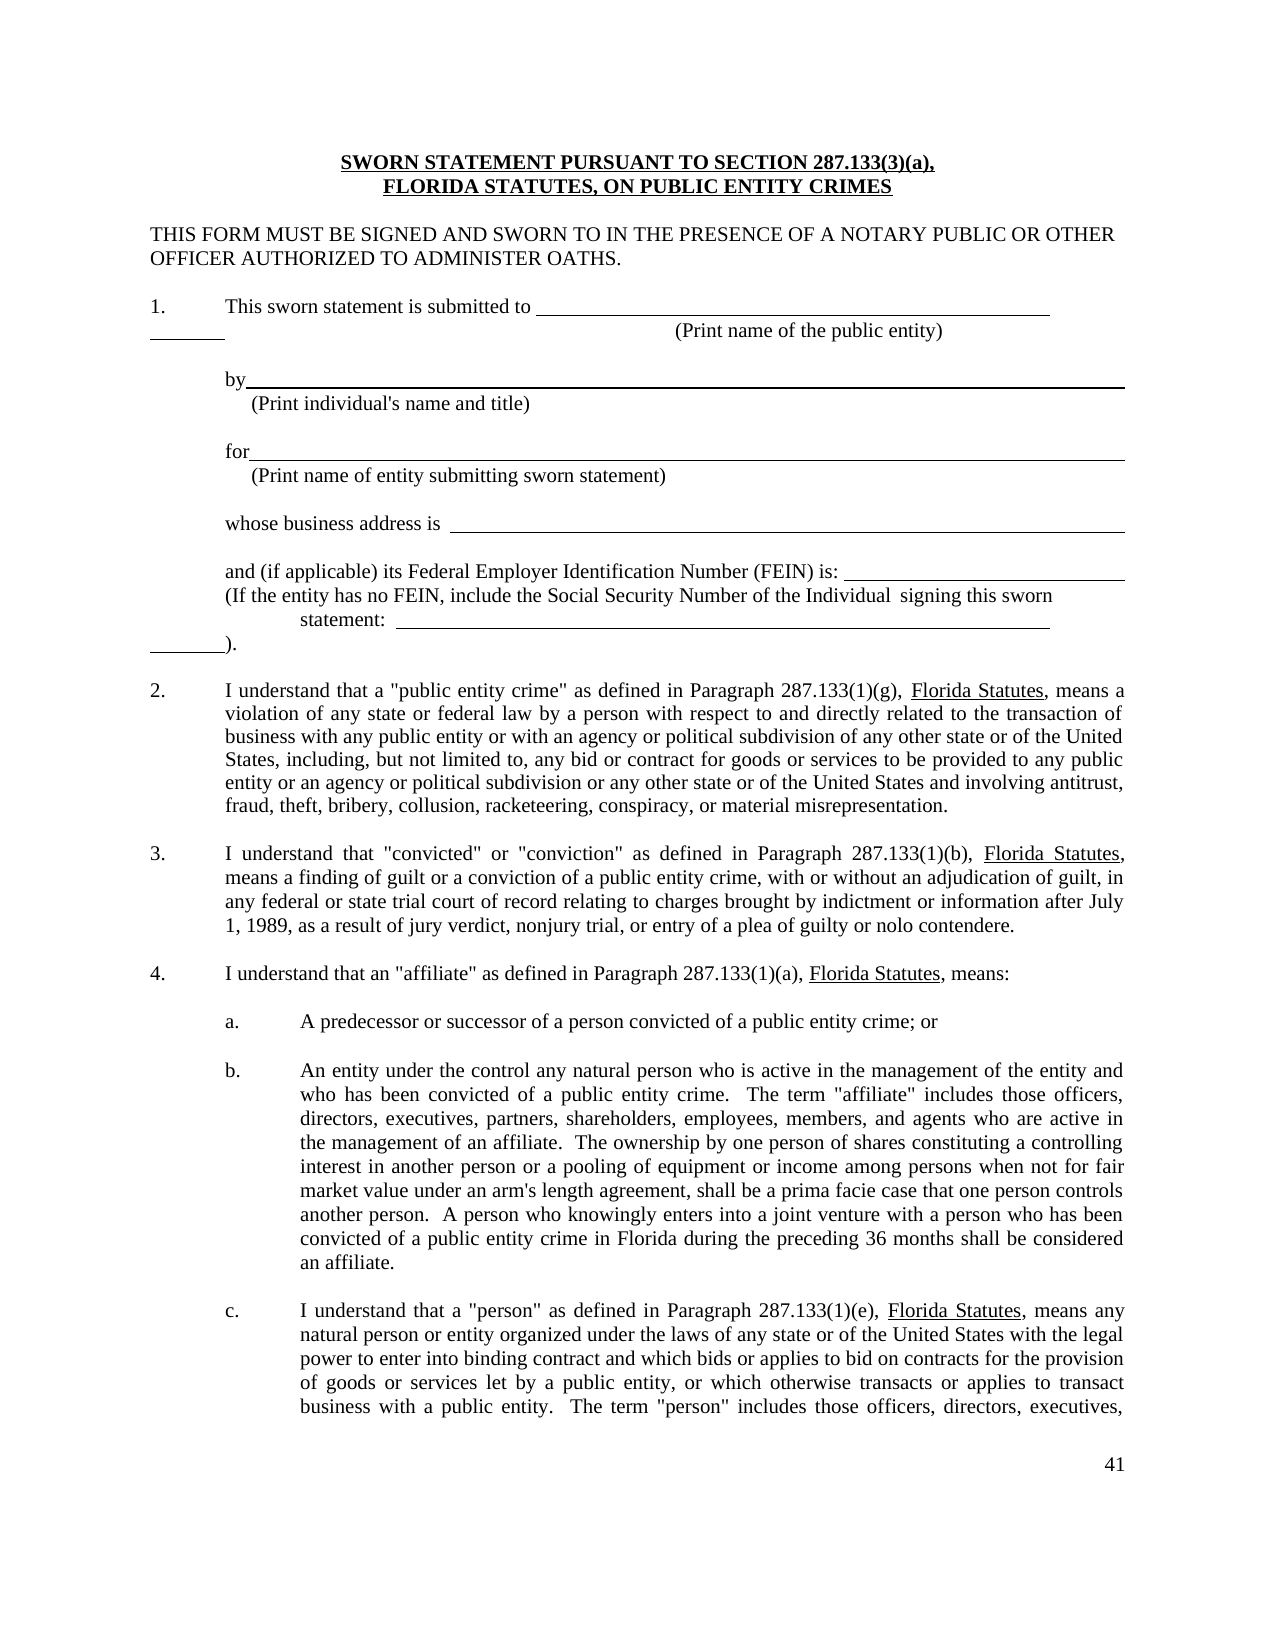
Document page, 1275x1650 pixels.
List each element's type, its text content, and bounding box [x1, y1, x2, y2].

text (Print name of entity submitting sworn statement) [150, 463, 1125, 487]
list A predecessor or successor of a person convicted of a public entity crime; or [225, 1009, 1125, 1033]
text SWORN STATEMENT PURSUANT TO SECTION 287.133(3)(a), [150, 150, 1125, 174]
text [225, 1298, 1125, 1418]
text for [150, 439, 1125, 463]
text 2. I understand that a "public entity crime" as defined in Paragraph 287.133(1)(g), Florida Statutes, means a violation of any state or federal law by a person with respect to and directly related to the transaction of business with any public entity or with an agency or political subdivision of any other state or of the United States, including, but not limited to, any bid or contract for goods or services to be provided to any public entity or an agency or political subdivision or any other state or of the United States and involving antitrust, fraud, theft, bribery, collusion, racketeering, conspiracy, or material misrepresentation. [150, 679, 1125, 817]
text by [150, 367, 1125, 391]
list I understand that an "affiliate" as defined in Paragraph 287.133(1)(a), Florida Statutes, means: [150, 961, 1125, 985]
text and (if applicable) its Federal Employer Identification Number (FEIN) is: [150, 559, 1125, 583]
text FLORIDA STATUTES, ON PUBLIC ENTITY CRIMES [150, 174, 1125, 198]
text 1. This sworn statement is submitted to (Print name of the public entity) [150, 294, 1125, 342]
text (Print individual's name and title) [150, 391, 1125, 415]
list I understand that "convicted" or "conviction" as defined in Paragraph 287.133(1)(b), Florida Statutes, means a finding of guilt or a conviction of a public entity crime, with or without an adjudication of guilt, in any federal or state trial court of record relating to charges brought by indictment or information after July 1, 1989, as a result of jury verdict, nonjury trial, or entry of a plea of guilty or nolo contendere. [150, 841, 1125, 937]
text THIS FORM MUST BE SIGNED AND SWORN TO IN THE PRESENCE OF A NOTARY PUBLIC OR OTHER OFFICER AUTHORIZED TO ADMINISTER OATHS. [150, 222, 1125, 270]
text b. An entity under the control any natural person who is active in the management of the entity and who has been convicted of a public entity crime. The term "affiliate" includes those officers, directors, executives, partners, shareholders, employees, members, and agents who are active in the management of an affiliate. The ownership by one person of shares constituting a controlling interest in another person or a pooling of equipment or income among persons when not for fair market value under an arm's length agreement, shall be a prima facie case that one person controls another person. A person who knowingly enters into a joint venture with a person who has been convicted of a public entity crime in Florida during the preceding 36 months shall be considered an affiliate. [225, 1057, 1125, 1274]
text whose business address is [150, 511, 1125, 535]
text (If the entity has no FEIN, include the Social Security Number of the Individual signing this sworn statement: ). [150, 583, 1125, 655]
